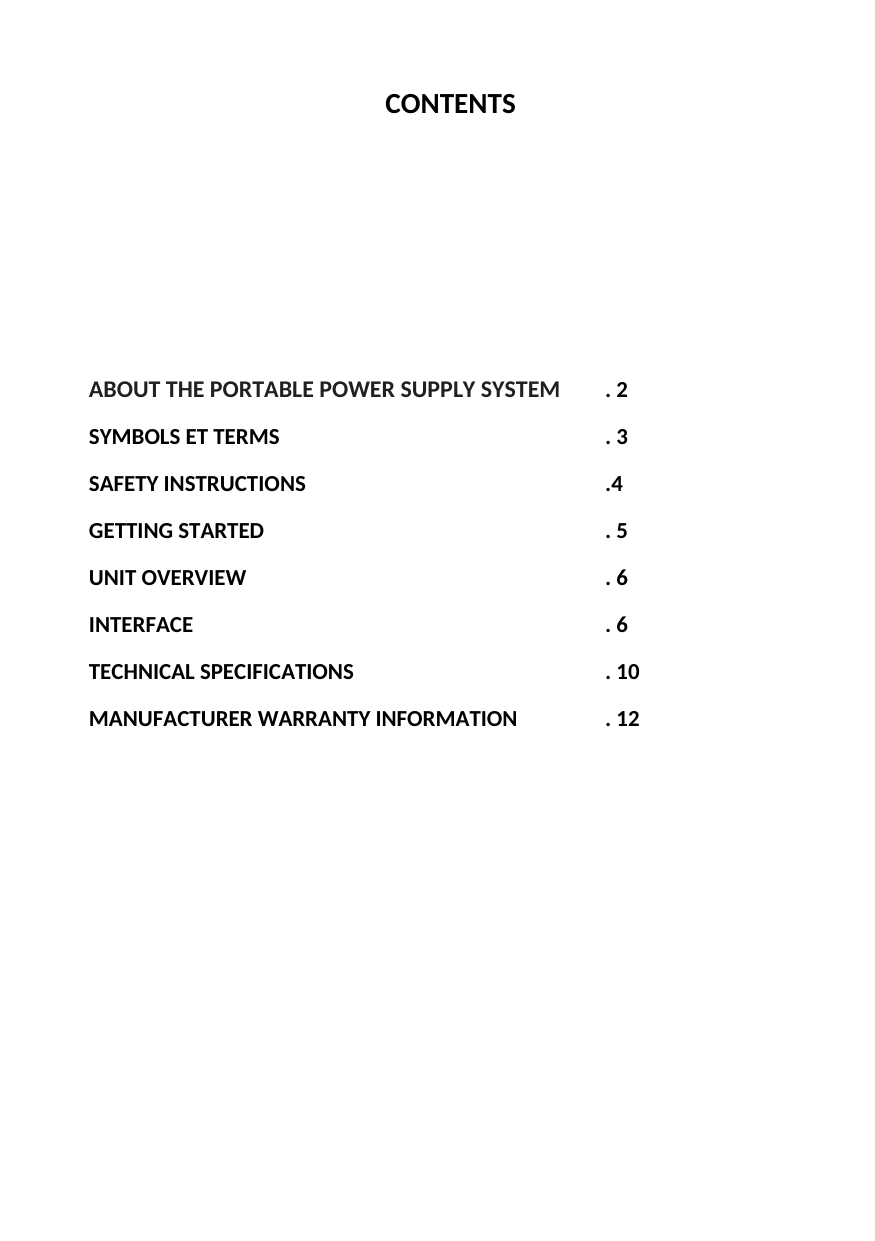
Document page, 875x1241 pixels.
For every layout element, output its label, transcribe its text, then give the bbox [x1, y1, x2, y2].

text MANUFACTURER WARRANTY INFORMATION . 12 [89, 704, 812, 732]
text TECHNICAL SPECIFICATIONS . 10 [89, 657, 812, 685]
text CONTENTS [89, 85, 812, 120]
text SAFETY INSTRUCTIONS .4 [89, 469, 812, 497]
text INTERFACE . 6 [89, 610, 812, 638]
text SYMBOLS ET TERMS . 3 [89, 422, 812, 450]
text UNIT OVERVIEW . 6 [89, 563, 812, 591]
text GETTING STARTED . 5 [89, 516, 812, 544]
text ABOUT THE PORTABLE POWER SUPPLY SYSTEM . 2 [89, 374, 812, 403]
